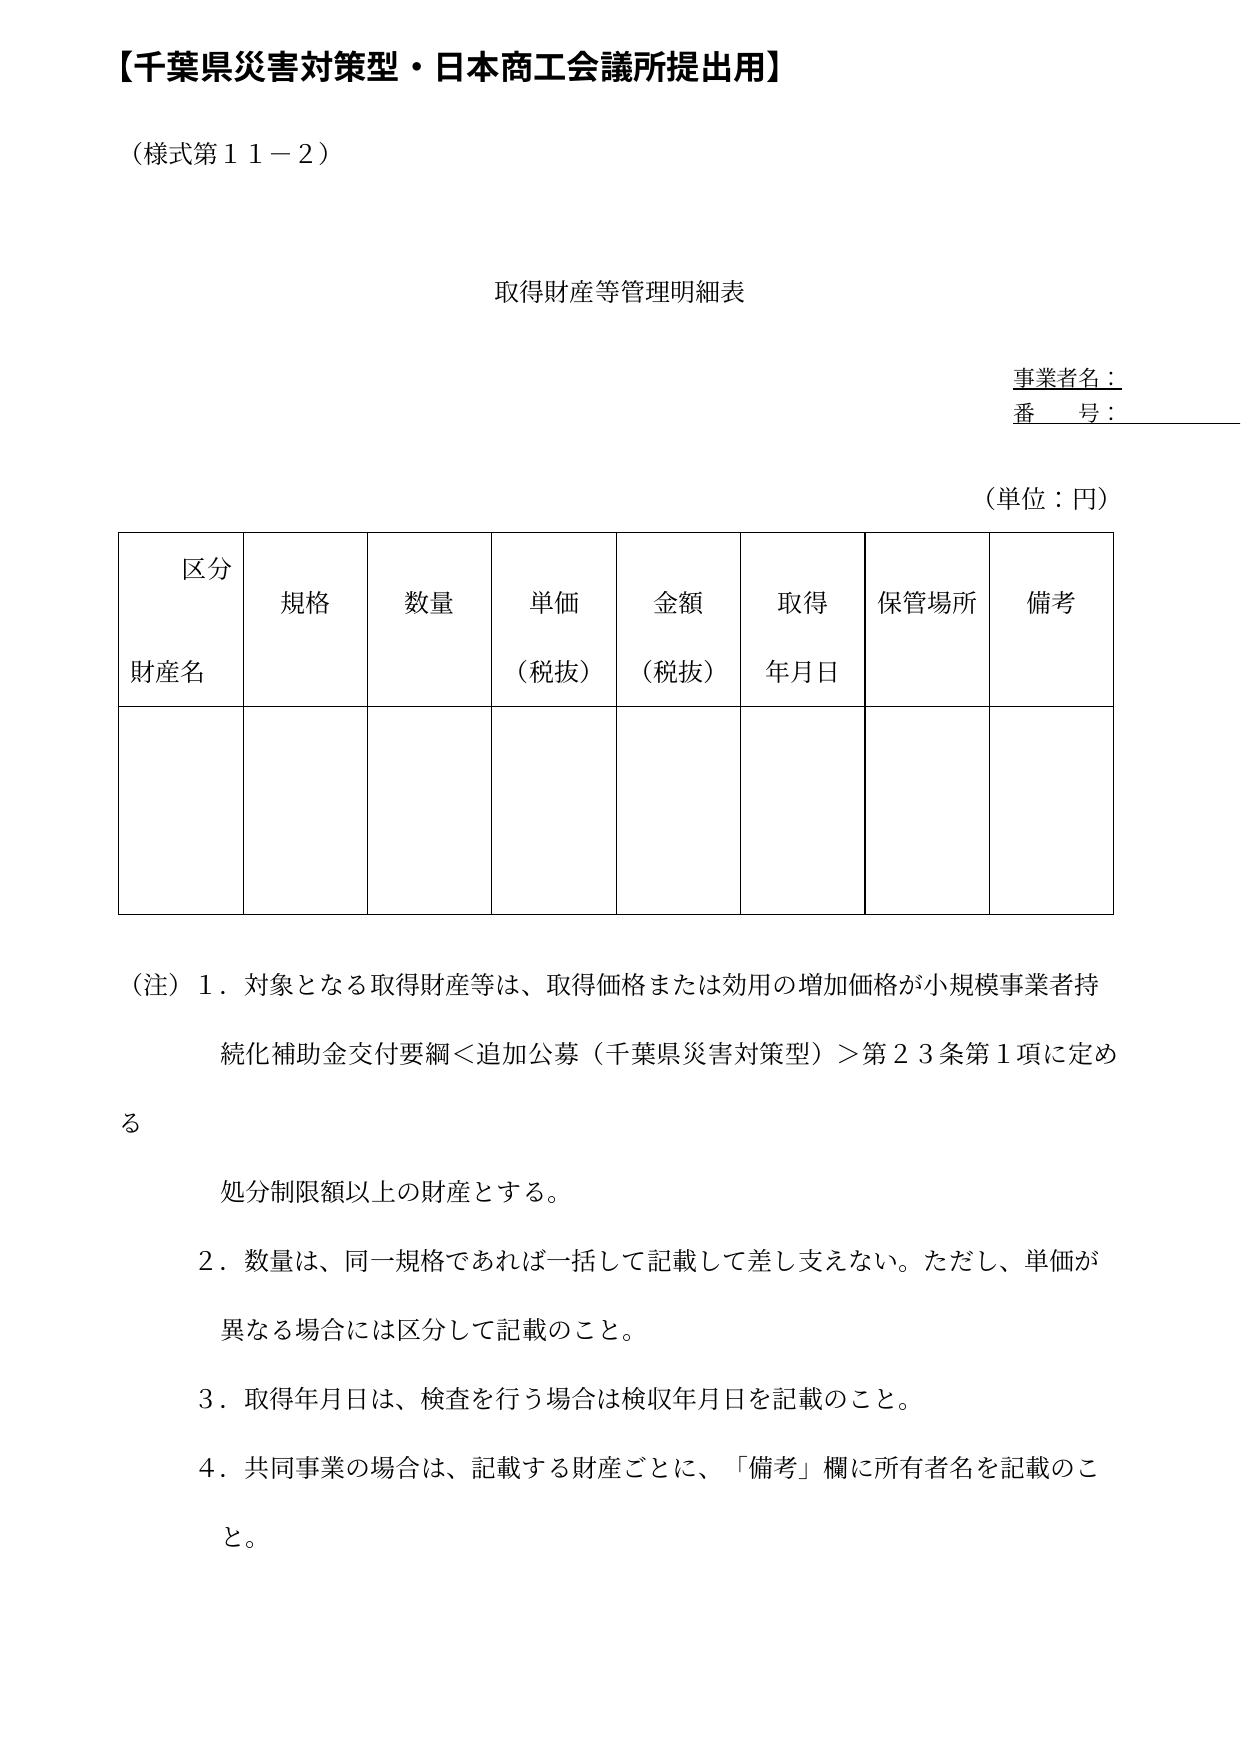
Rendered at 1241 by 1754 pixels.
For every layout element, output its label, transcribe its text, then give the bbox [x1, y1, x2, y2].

table_cell [492, 707, 616, 913]
table_header 規格 [244, 533, 367, 706]
table_cell [119, 707, 243, 913]
text 事業者名： [118, 360, 1122, 394]
table_header 金額 （税抜） [617, 533, 740, 706]
table_cell [368, 707, 491, 913]
text ３．取得年月日は、検査を行う場合は検収年月日を記載のこと。 [118, 1363, 1122, 1432]
table_header 区分 財産名 [119, 533, 243, 706]
table_cell [990, 707, 1113, 913]
table_cell [244, 707, 367, 913]
table_cell [617, 707, 740, 913]
text 続化補助金交付要綱＜追加公募（千葉県災害対策型）＞第２３条第１項に定める [118, 1018, 1122, 1156]
table_cell [866, 707, 989, 913]
table_header 数量 [368, 533, 491, 706]
text 異なる場合には区分して記載のこと。 [118, 1294, 1122, 1363]
text （単位：円） [118, 463, 1122, 532]
text （注）１．対象となる取得財産等は、取得価格または効用の増加価格が小規模事業者持 [118, 949, 1122, 1018]
text （様式第１１－２） [118, 118, 1122, 187]
text 番 号： [118, 394, 1122, 429]
table_header 備考 [990, 533, 1113, 706]
text ４．共同事業の場合は、記載する財産ごとに、「備考」欄に所有者名を記載のこ [118, 1432, 1122, 1501]
text 処分制限額以上の財産とする。 [118, 1156, 1122, 1225]
table_header 保管場所 [866, 533, 989, 706]
text 取得財産等管理明細表 [118, 256, 1122, 325]
table_header 単価 （税抜） [492, 533, 616, 706]
table_cell [741, 707, 864, 913]
table_header 取得 年月日 [741, 533, 864, 706]
text ２．数量は、同一規格であれば一括して記載して差し支えない。ただし、単価が [118, 1225, 1122, 1294]
text と。 [118, 1501, 1122, 1570]
